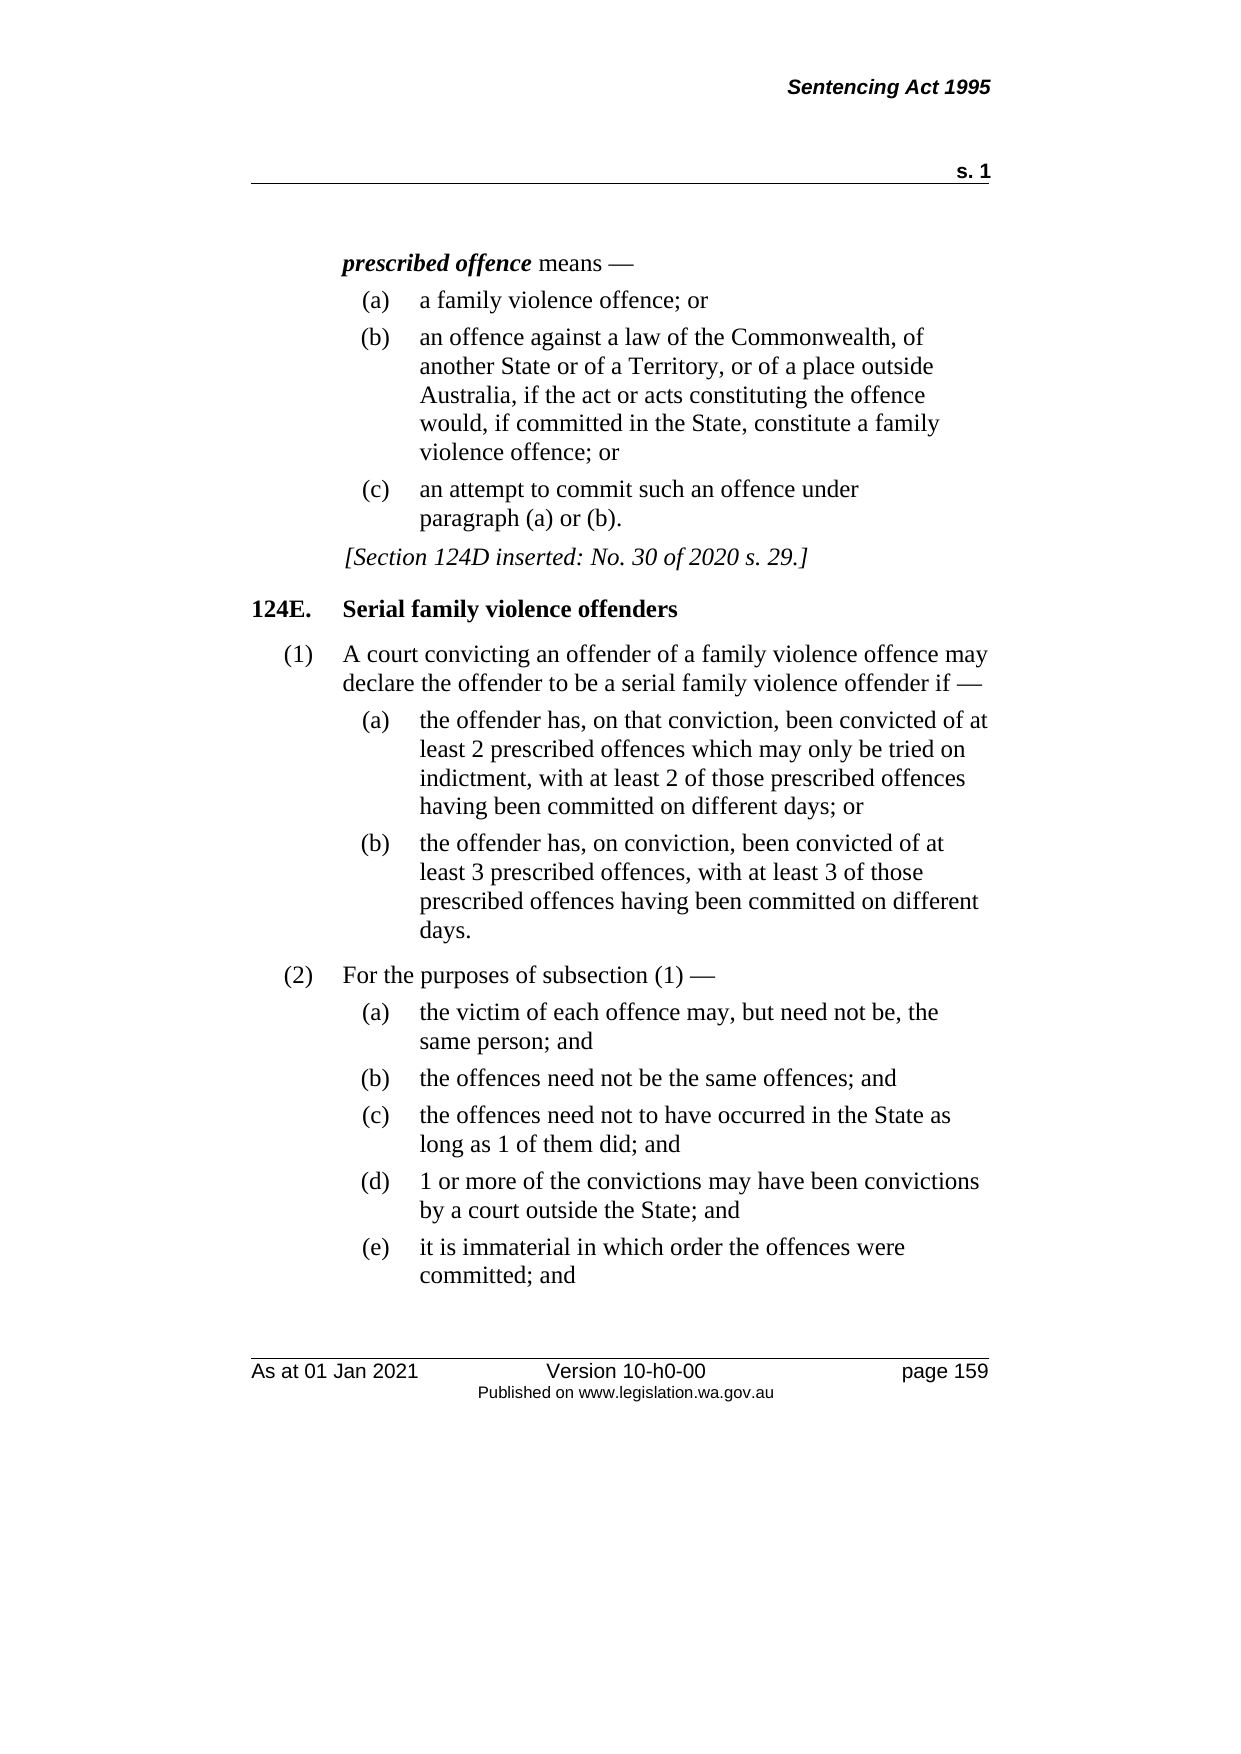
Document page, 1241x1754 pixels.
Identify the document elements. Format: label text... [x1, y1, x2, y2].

text (1) A court convicting an offender of a family violence offence may declare the offender to be a serial family violence offender if — [251, 639, 989, 697]
text (c) the offences need not to have occurred in the State as long as 1 of them did; and [251, 1100, 989, 1158]
text (b) the offender has, on conviction, been convicted of at least 3 prescribed offences, with at least 3 of those prescribed offences having been committed on different days. [251, 828, 989, 943]
text (e) it is immaterial in which order the offences were committed; and [251, 1232, 989, 1289]
text [Section 124D inserted: No. 30 of 2020 s. 29.] [251, 542, 989, 571]
text (a) the offender has, on that conviction, been convicted of at least 2 prescribed offences which may only be tried on indictment, with at least 2 of those prescribed offences having been committed on different days; or [251, 705, 989, 820]
text prescribed offence means — [251, 248, 989, 277]
text (2) For the purposes of subsection (1) — [251, 960, 989, 989]
text (a) the victim of each offence may, but need not be, the same person; and [251, 997, 989, 1055]
text (b) the offences need not be the same offences; and [251, 1063, 989, 1092]
text (c) an attempt to commit such an offence under paragraph (a) or (b). [251, 474, 989, 532]
text (d) 1 or more of the convictions may have been convictions by a court outside the State; and [251, 1166, 989, 1223]
subtitle 124E. Serial family violence offenders [251, 594, 989, 623]
text (a) a family violence offence; or [251, 285, 989, 314]
text (b) an offence against a law of the Commonwealth, of another State or of a Territory, or of a place outside Australia, if the act or acts constituting the offence would, if committed in the State, constitute a family violence offence; or [251, 322, 989, 466]
